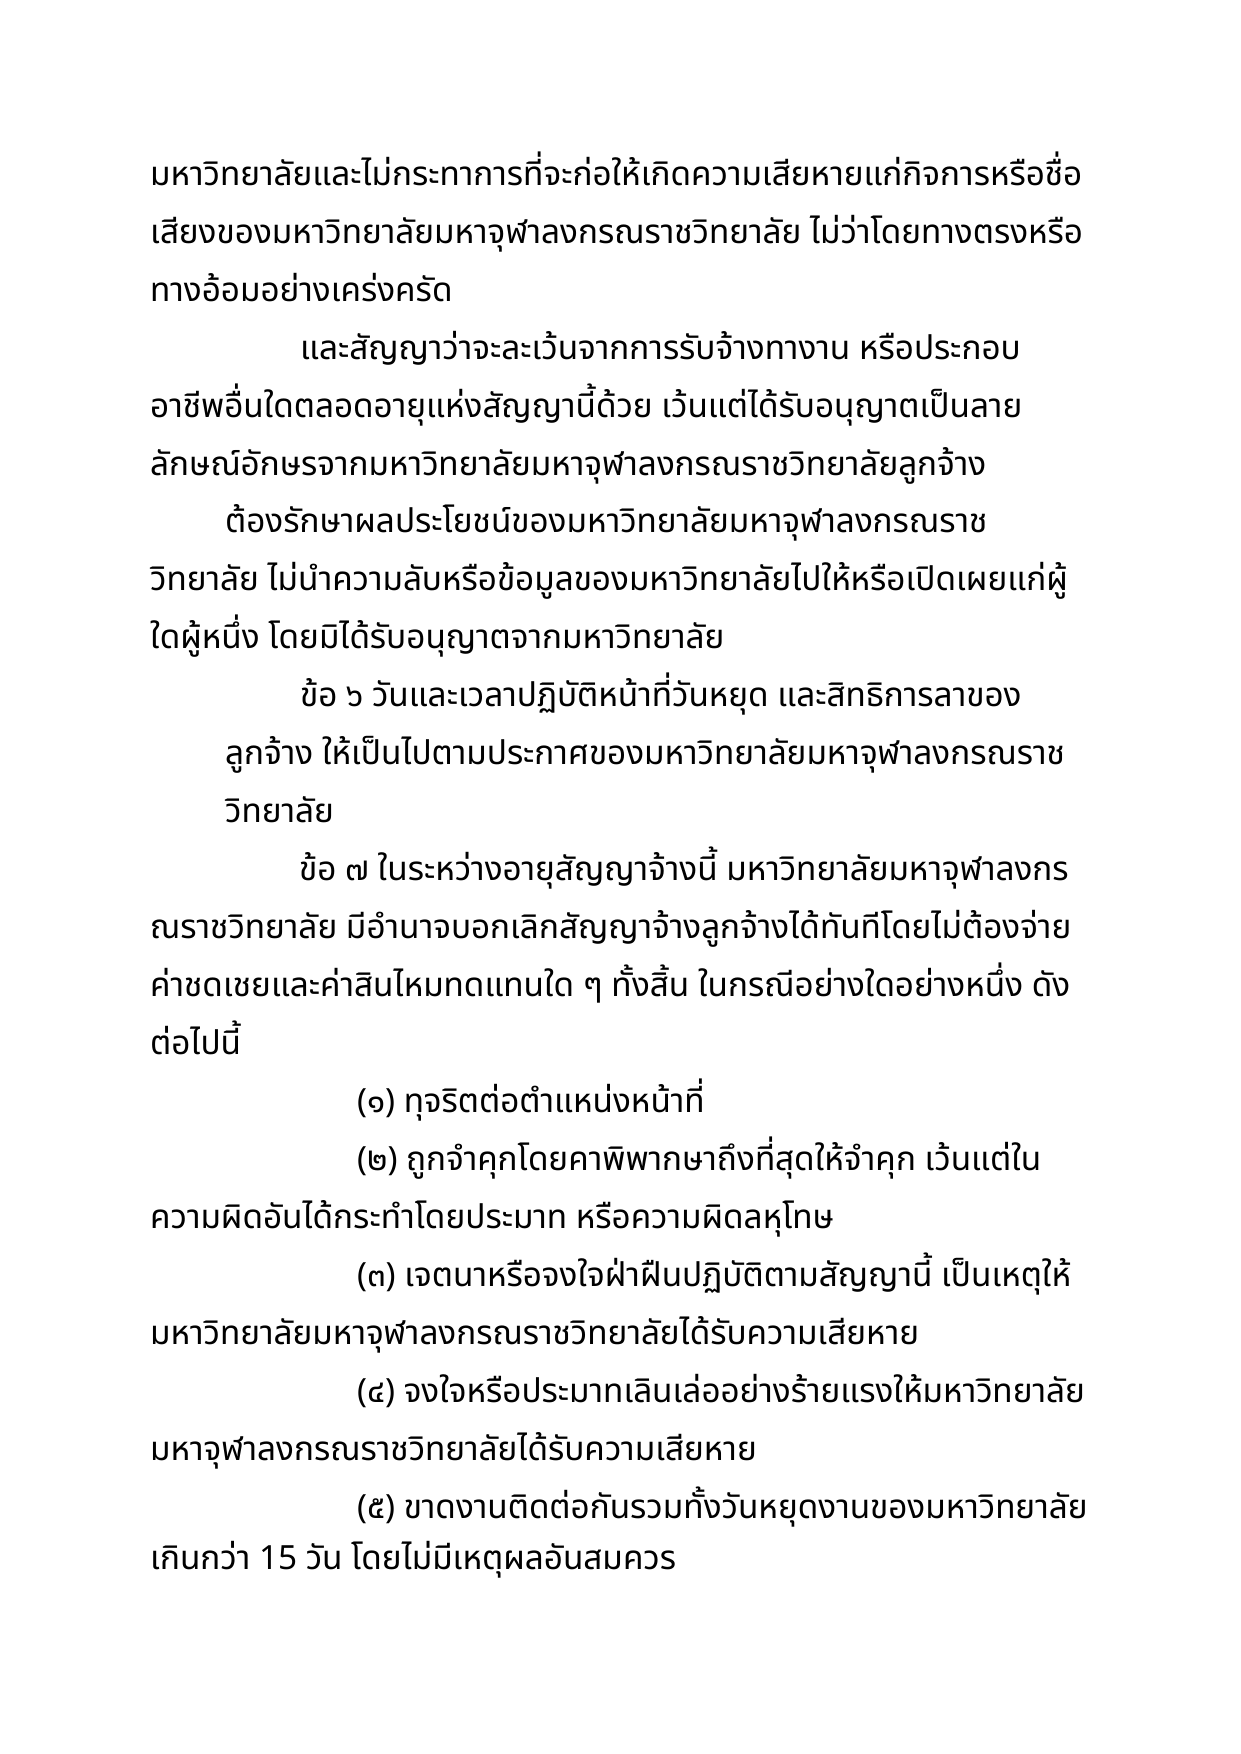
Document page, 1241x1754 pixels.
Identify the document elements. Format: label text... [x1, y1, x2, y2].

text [150, 150, 1090, 316]
text ข้อ ๖ วันและเวลาปฏิบัติหน้าที่วันหยุด และสิทธิการลาของลูกจ้าง ให้เป็นไปตามประกาศของมหาวิทยาลัยมหาจุฬาลงกรณราชวิทยาลัย [225, 671, 1090, 837]
text (๕) ขาดงานติดต่อกันรวมทั้งวันหยุดงานของมหาวิทยาลัยเกินกว่า 15 วัน โดยไม่มีเหตุผลอันสมควร [150, 1483, 1090, 1584]
text ข้อ ๗ ในระหว่างอายุสัญญาจ้างนี้ มหาวิทยาลัยมหาจุฬาลงกรณราชวิทยาลัย มีอำนาจบอกเลิกสัญญาจ้างลูกจ้างได้ทันทีโดยไม่ต้องจ่ายค่าชดเชยและค่าสินไหมทดแทนใด ๆ ทั้งสิ้น ในกรณีอย่างใดอย่างหนึ่ง ดังต่อไปนี้ [150, 845, 1090, 1069]
text (๑) ทุจริตต่อตำแหน่งหน้าที่ [150, 1077, 1090, 1127]
text (๓) เจตนาหรือจงใจฝ่าฝืนปฏิบัติตามสัญญานี้ เป็นเหตุให้มหาวิทยาลัยมหาจุฬาลงกรณราชวิทยาลัยได้รับความเสียหาย [150, 1251, 1090, 1359]
text และสัญญาว่าจะละเว้นจากการรับจ้างทางาน หรือประกอบอาชีพอื่นใดตลอดอายุแห่งสัญญานี้ด้วย เว้นแต่ได้รับอนุญาตเป็นลายลักษณ์อักษรจากมหาวิทยาลัยมหาจุฬาลงกรณราชวิทยาลัยลูกจ้าง ต้องรักษาผลประโยชน์ของมหาวิทยาลัยมหาจุฬาลงกรณราชวิทยาลัย ไม่นำความลับหรือข้อมูลของมหาวิทยาลัยไปให้หรือเปิดเผยแก่ผู้ใดผู้หนึ่ง โดยมิได้รับอนุญาตจากมหาวิทยาลัย [150, 324, 1090, 664]
text (๒) ถูกจำคุกโดยคาพิพากษาถึงที่สุดให้จำคุก เว้นแต่ในความผิดอันได้กระทำโดยประมาท หรือความผิดลหุโทษ [150, 1135, 1090, 1243]
text (๔) จงใจหรือประมาทเลินเล่ออย่างร้ายแรงให้มหาวิทยาลัยมหาจุฬาลงกรณราชวิทยาลัยได้รับความเสียหาย [150, 1367, 1090, 1475]
